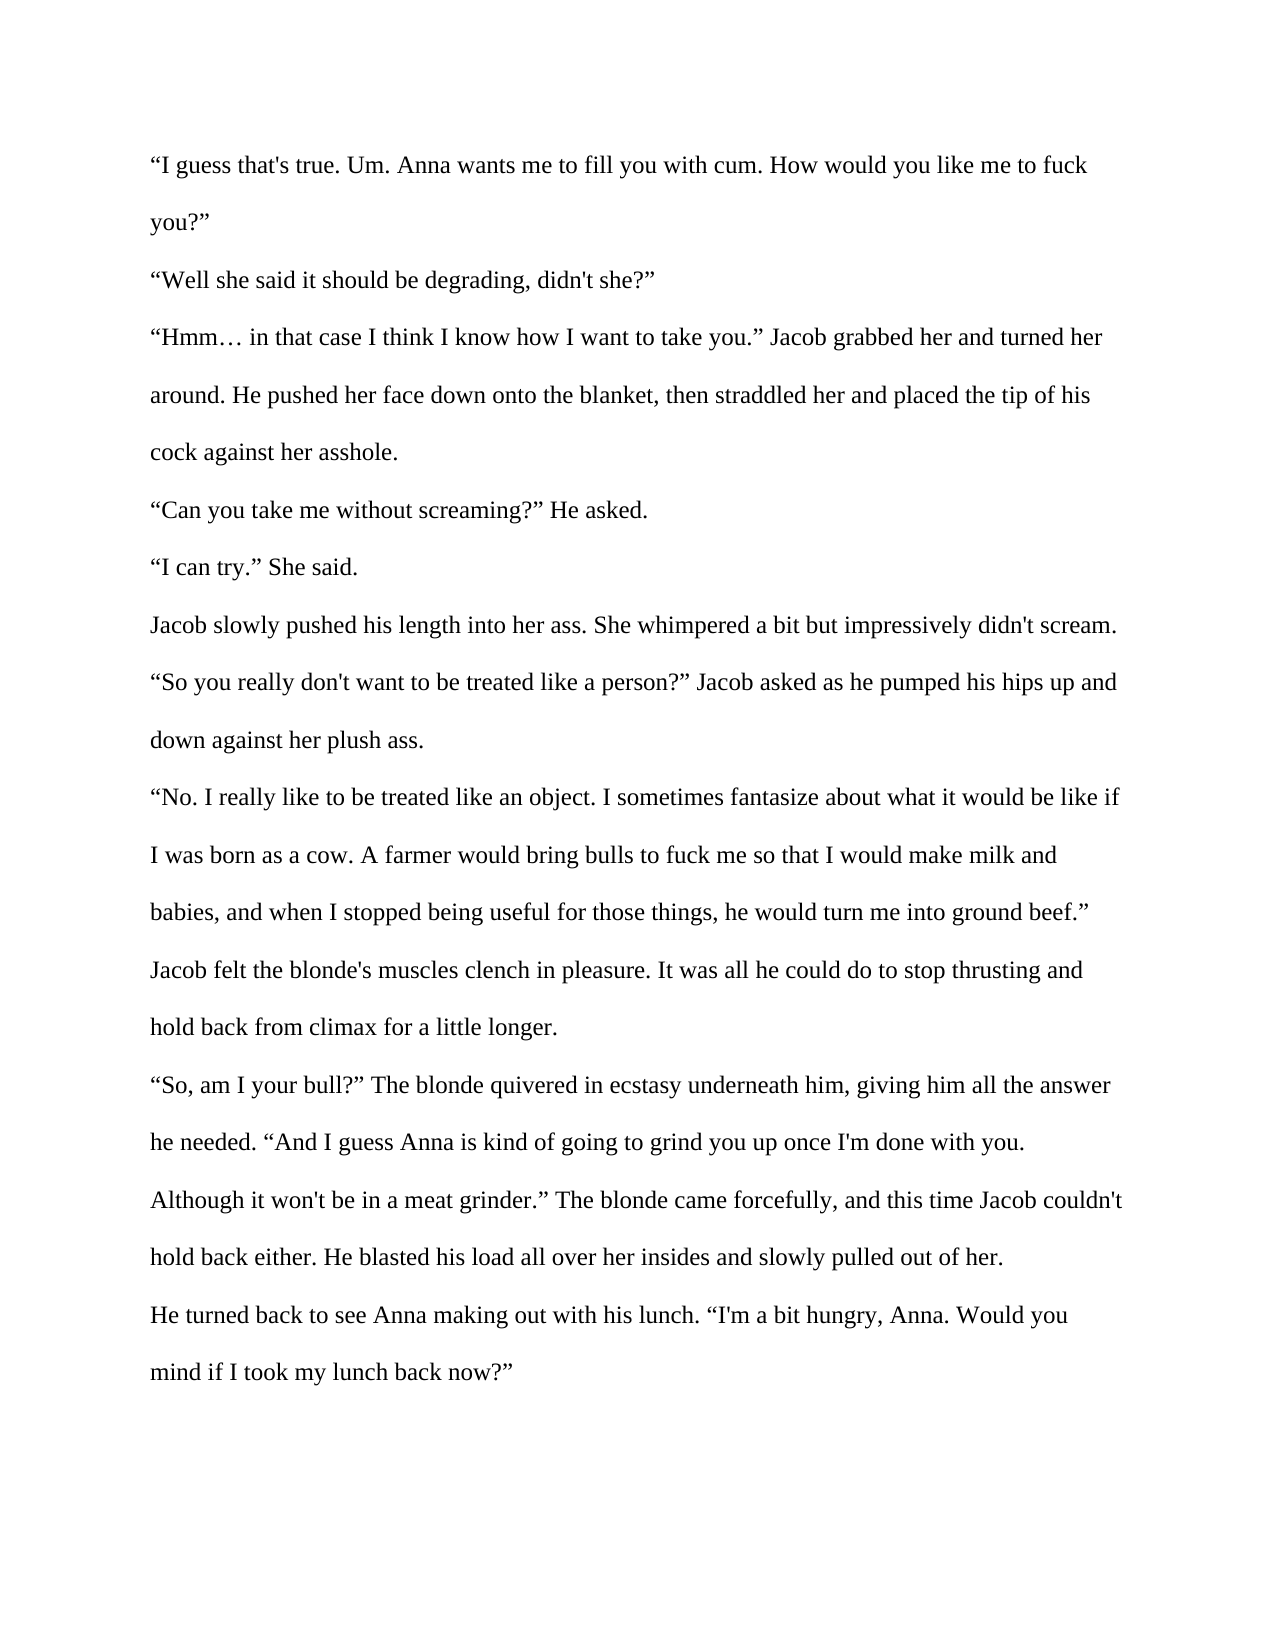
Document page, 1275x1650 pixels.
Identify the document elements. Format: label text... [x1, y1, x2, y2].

text Jacob slowly pushed his length into her ass. She whimpered a bit but impressively didn't scream. “So you really don't want to be treated like a person?” Jacob asked as he pumped his hips up and down against her plush ass. [150, 610, 1125, 754]
text “I can try.” She said. [150, 552, 1125, 581]
text “No. I really like to be treated like an object. I sometimes fantasize about what it would be like if I was born as a cow. A farmer would bring bulls to fuck me so that I would make milk and babies, and when I stopped being useful for those things, he would turn me into ground beef.” Jacob felt the blonde's muscles clench in pleasure. It was all he could do to stop thrusting and hold back from climax for a little longer. [150, 782, 1125, 1041]
text “I guess that's true. Um. Anna wants me to fill you with cum. How would you like me to fuck you?” [150, 150, 1125, 236]
text “Hmm… in that case I think I know how I want to take you.” Jacob grabbed her and turned her around. He pushed her face down onto the blanket, then straddled her and placed the tip of his cock against her asshole. [150, 322, 1125, 466]
text “Can you take me without screaming?” He asked. [150, 495, 1125, 524]
text He turned back to see Anna making out with his lunch. “I'm a bit hungry, Anna. Would you mind if I took my lunch back now?” [150, 1300, 1125, 1386]
text “Well she said it should be degrading, didn't she?” [150, 265, 1125, 294]
text “So, am I your bull?” The blonde quivered in ecstasy underneath him, giving him all the answer he needed. “And I guess Anna is kind of going to grind you up once I'm done with you. Although it won't be in a meat grinder.” The blonde came forcefully, and this time Jacob couldn't hold back either. He blasted his load all over her insides and slowly pulled out of her. [150, 1070, 1125, 1271]
